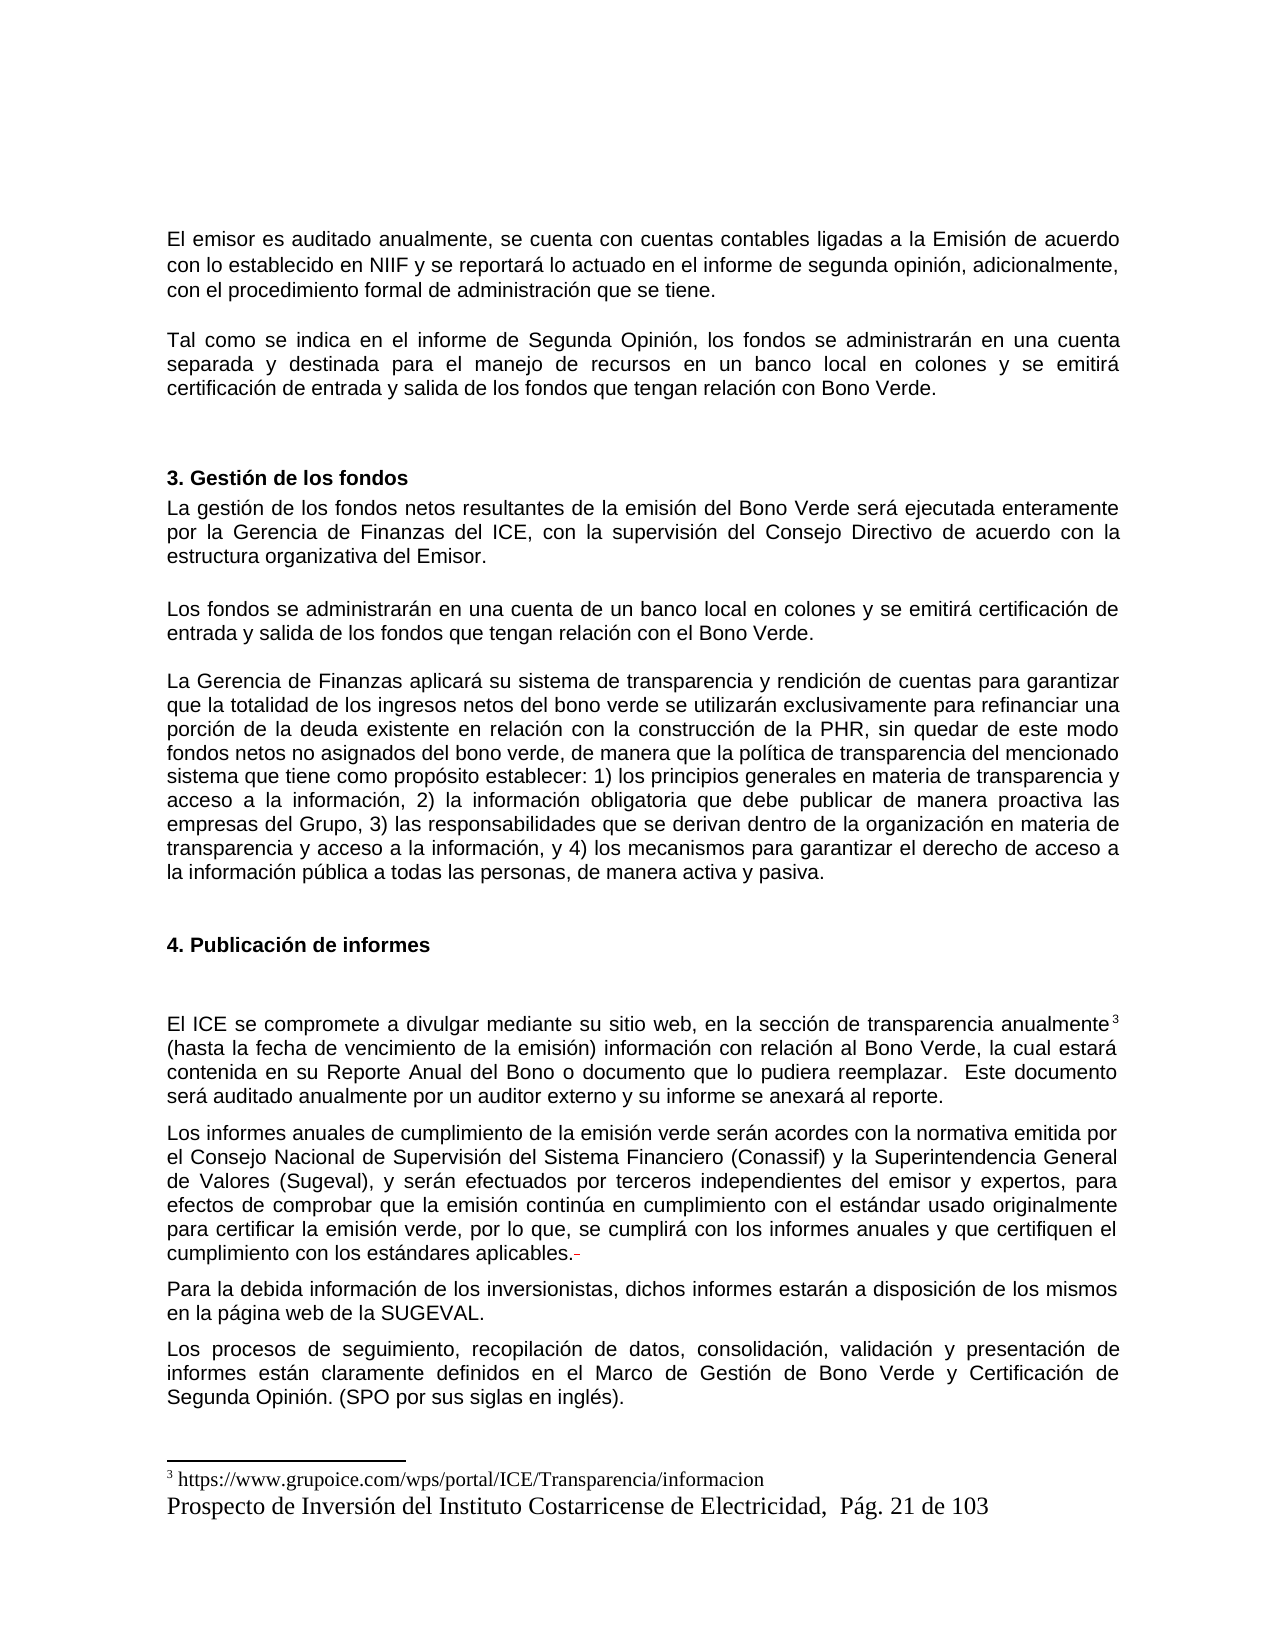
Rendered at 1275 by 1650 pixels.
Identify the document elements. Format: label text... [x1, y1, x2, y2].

subtitle 4. Publicación de informes [167, 933, 1121, 957]
text Los procesos de seguimiento, recopilación de datos, consolidación, validación y presentación de informes están claramente definidos en el Marco de Gestión de Bono Verde y Certificación de Segunda Opinión. (SPO por sus siglas en inglés). [167, 1337, 1121, 1409]
text Los informes anuales de cumplimiento de la emisión verde serán acordes con la normativa emitida por el Consejo Nacional de Supervisión del Sistema Financiero (Conassif) y la Superintendencia General de Valores (Sugeval), y serán efectuados por terceros independientes del emisor y expertos, para efectos de comprobar que la emisión continúa en cumplimiento con el estándar usado originalmente para certificar la emisión verde, por lo que, se cumplirá con los informes anuales y que certifiquen el cumplimiento con los estándares aplicables. [167, 1121, 1119, 1264]
text Tal como se indica en el informe de Segunda Opinión, los fondos se administrarán en una cuenta separada y destinada para el manejo de recursos en un banco local en colones y se emitirá certificación de entrada y salida de los fondos que tengan relación con Bono Verde. [167, 328, 1121, 400]
text La gestión de los fondos netos resultantes de la emisión del Bono Verde será ejecutada enteramente por la Gerencia de Finanzas del ICE, con la supervisión del Consejo Directivo de acuerdo con la estructura organizativa del Emisor. [167, 496, 1121, 568]
text Los fondos se administrarán en una cuenta de un banco local en colones y se emitirá certificación de entrada y salida de los fondos que tengan relación con el Bono Verde. [167, 597, 1121, 644]
subtitle 3. Gestión de los fondos [167, 466, 1121, 490]
text El ICE se compromete a divulgar mediante su sitio web, en la sección de transparencia anualmente (hasta la fecha de vencimiento de la emisión) información con relación al Bono Verde, la cual estará contenida en su Reporte Anual del Bono o documento que lo pudiera reemplazar. Este documento será auditado anualmente por un auditor externo y su informe se anexará al reporte. [167, 1012, 1119, 1108]
text La Gerencia de Finanzas aplicará su sistema de transparencia y rendición de cuentas para garantizar que la totalidad de los ingresos netos del bono verde se utilizarán exclusivamente para refinanciar una porción de la deuda existente en relación con la construcción de la PHR, sin quedar de este modo fondos netos no asignados del bono verde, de manera que la política de transparencia del mencionado sistema que tiene como propósito establecer: 1) los principios generales en materia de transparencia y acceso a la información, 2) la información obligatoria que debe publicar de manera proactiva las empresas del Grupo, 3) las responsabilidades que se derivan dentro de la organización en materia de transparencia y acceso a la información, y 4) los mecanismos para garantizar el derecho de acceso a la información pública a todas las personas, de manera activa y pasiva. [167, 668, 1121, 884]
text El emisor es auditado anualmente, se cuenta con cuentas contables ligadas a la Emisión de acuerdo con lo establecido en NIIF y se reportará lo actuado en el informe de segunda opinión, adicionalmente, con el procedimiento formal de administración que se tiene. [167, 227, 1121, 302]
text Para la debida información de los inversionistas, dichos informes estarán a disposición de los mismos en la página web de la SUGEVAL. [167, 1277, 1119, 1325]
